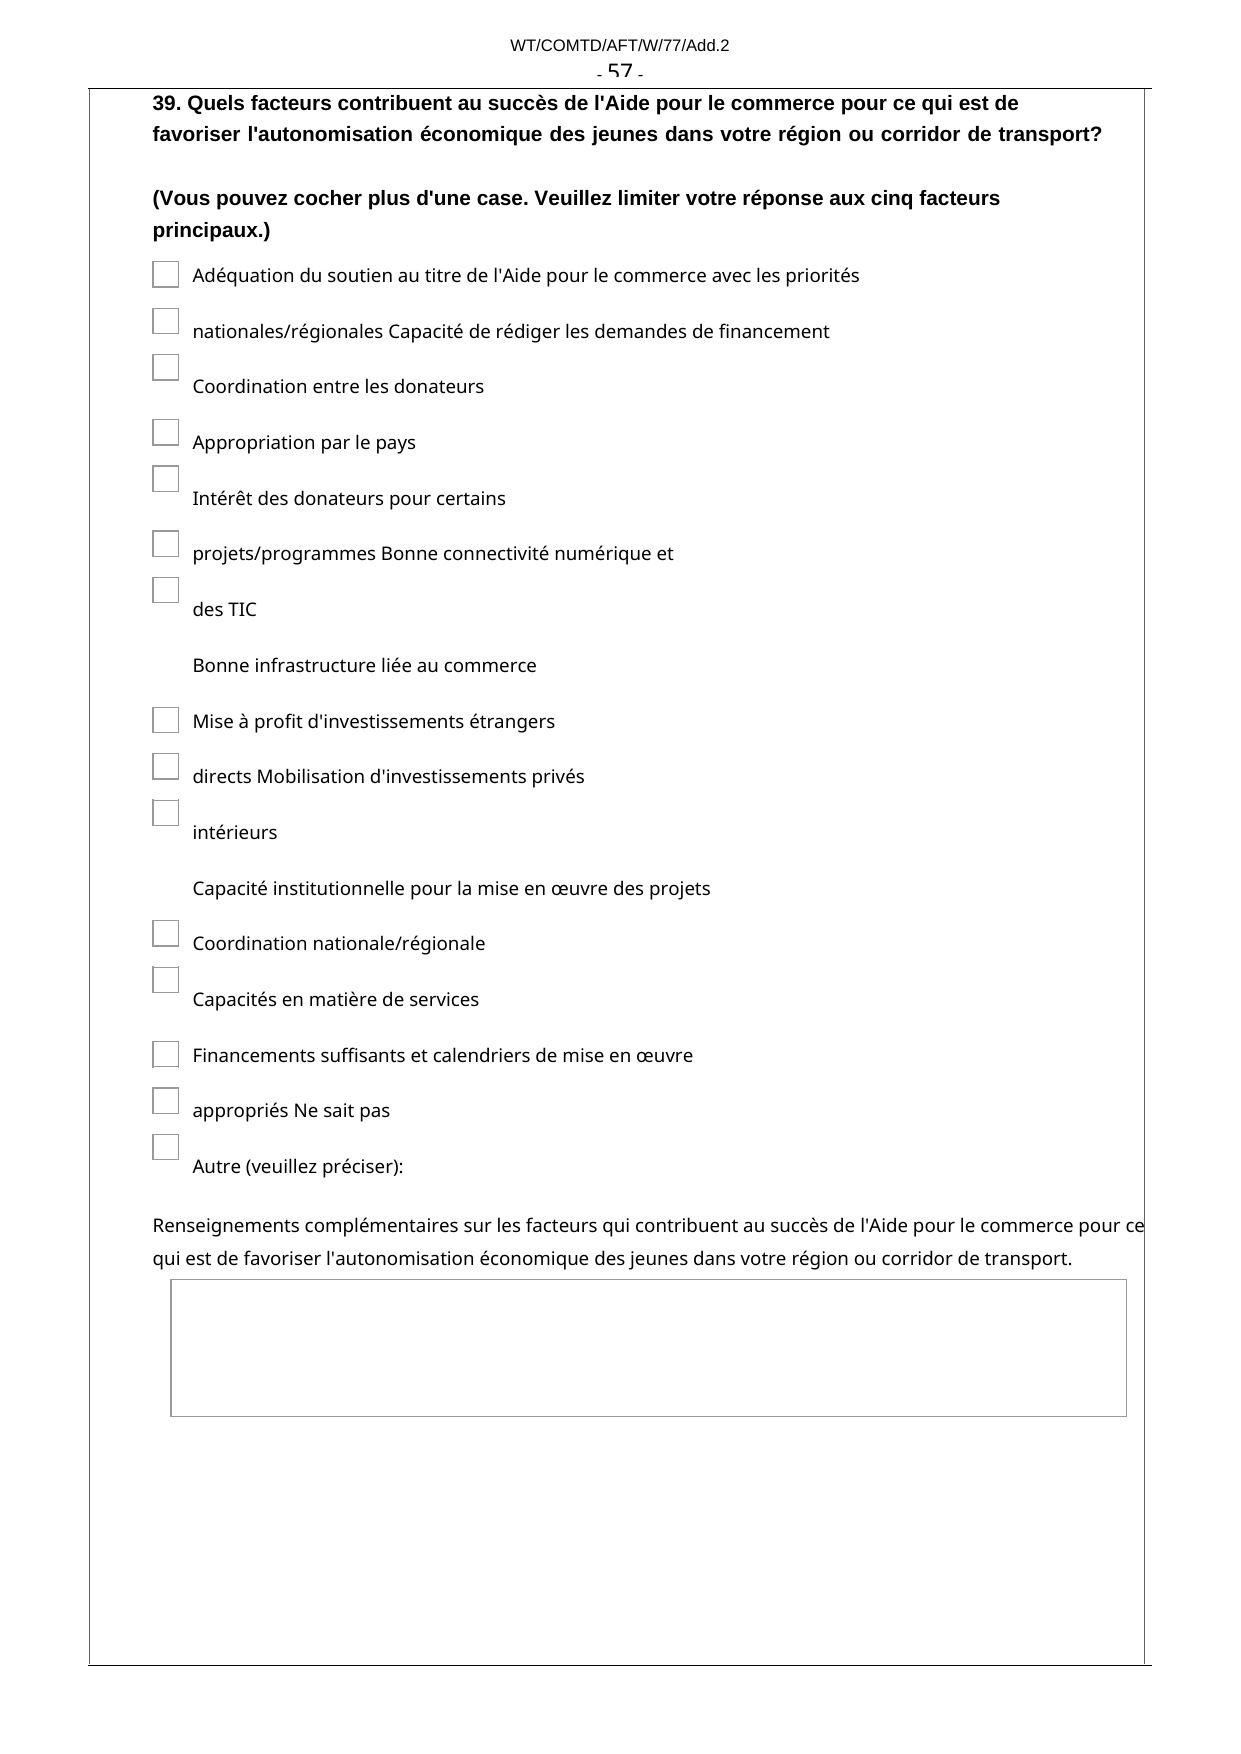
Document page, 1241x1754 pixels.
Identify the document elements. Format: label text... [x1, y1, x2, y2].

text Mise à profit d'investissements étrangers directs Mobilisation d'investissements privés intérieurs [192, 708, 598, 845]
text Coordination entre les donateurs Appropriation par le pays [192, 374, 559, 455]
text Bonne infrastructure liée au commerce [192, 652, 1159, 678]
text (Vous pouvez cocher plus d'une case. Veuillez limiter votre réponse aux cinq facteurs principaux.) [152, 186, 1109, 242]
text Renseignements complémentaires sur les facteurs qui contribuent au succès de l'Aide pour le commerce pour ce qui est de favoriser l'autonomisation économique des jeunes dans votre région ou corridor de transport. [152, 1212, 1151, 1271]
text Adéquation du soutien au titre de l'Aide pour le commerce avec les priorités nationales/régionales Capacité de rédiger les demandes de financement [192, 262, 1003, 343]
subtitle Quels facteurs contribuent au succès de l'Aide pour le commerce pour ce qui est de favoriser l'autonomisation économique des jeunes dans votre région ou corridor de transport? [152, 90, 1111, 146]
text Capacité institutionnelle pour la mise en œuvre des projets Coordination nationale/régionale [192, 875, 759, 956]
text Capacités en matière de services [192, 986, 1159, 1012]
text Intérêt des donateurs pour certains projets/programmes Bonne connectivité numérique et des TIC [192, 485, 687, 622]
text Financements suffisants et calendriers de mise en œuvre appropriés Ne sait pas [192, 1042, 784, 1123]
text Autre (veuillez préciser): [192, 1153, 1159, 1179]
